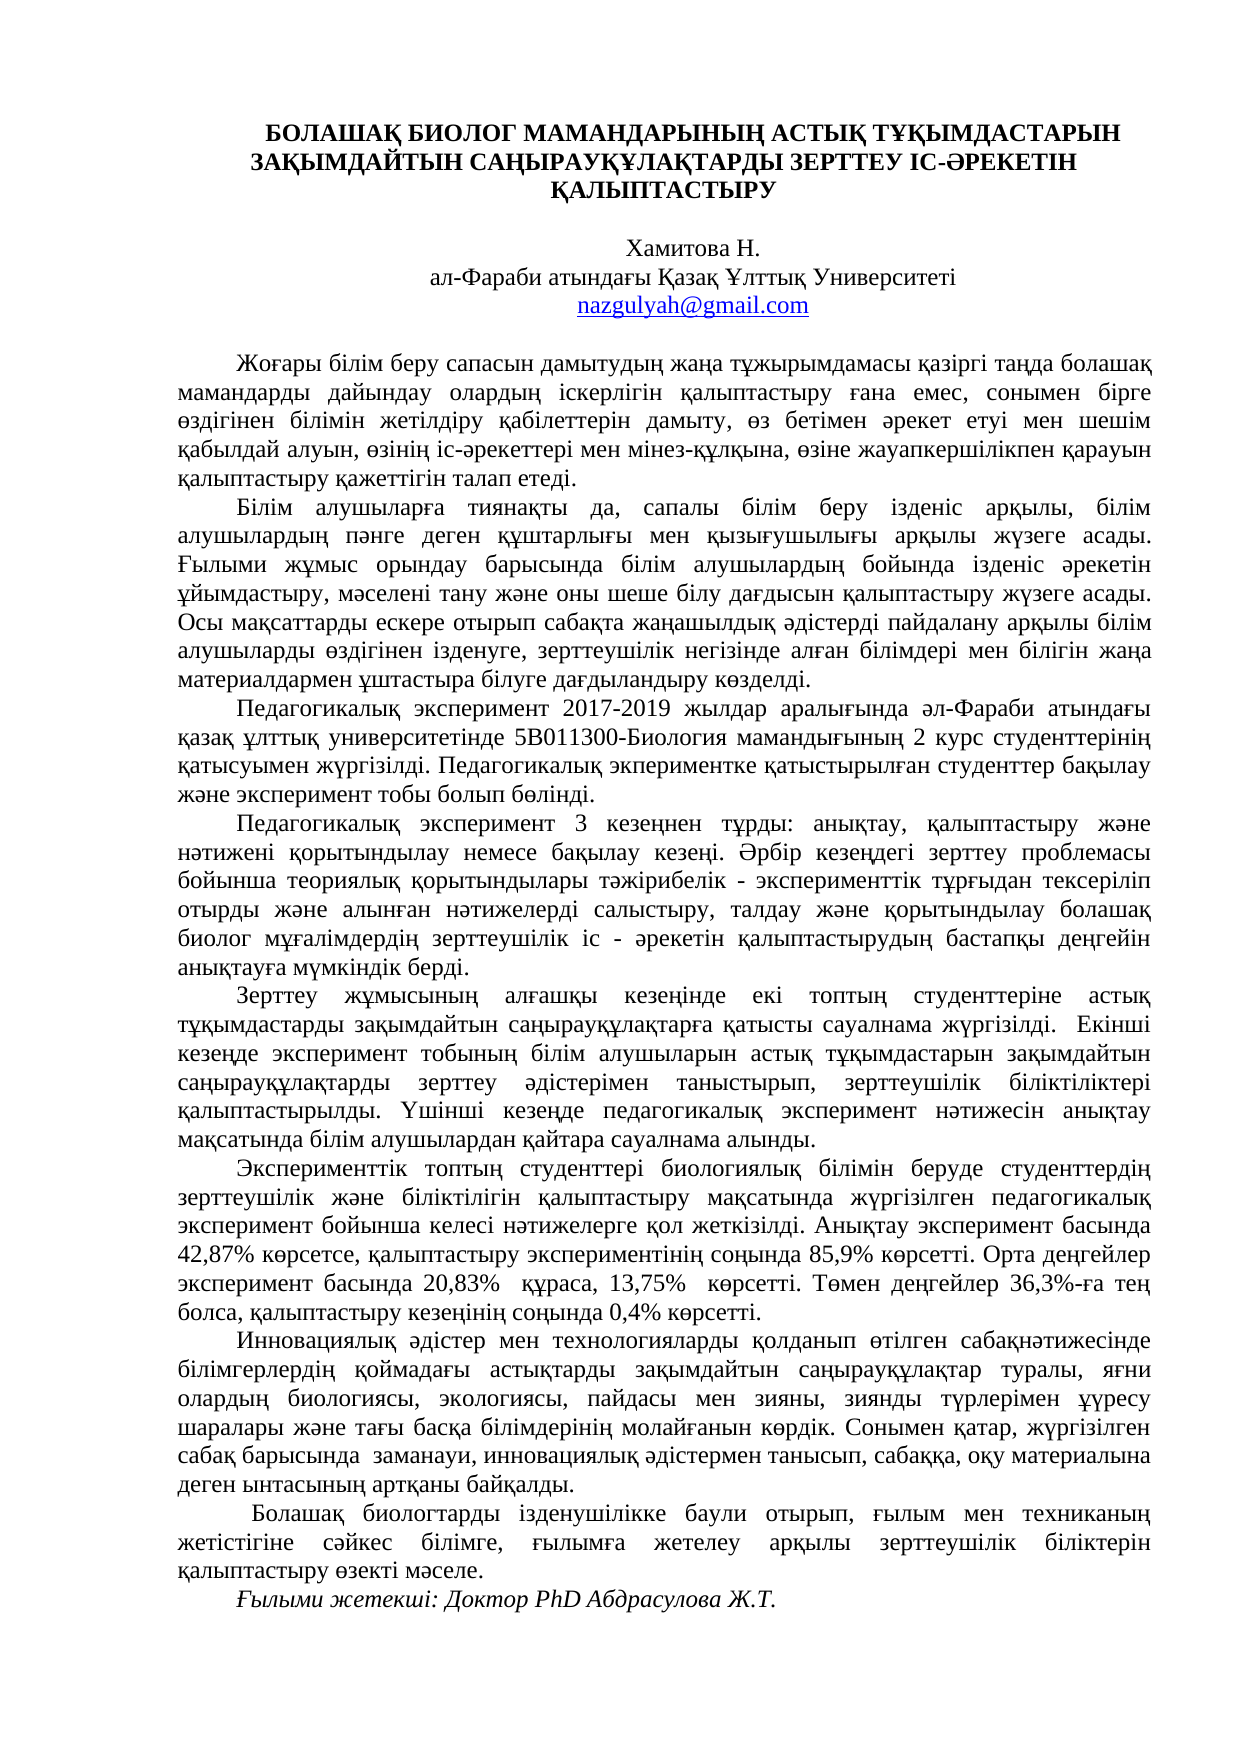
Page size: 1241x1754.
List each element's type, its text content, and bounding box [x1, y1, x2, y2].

text Инновациялық әдістер мен технологияларды қолданып өтілген сабақнәтижесінде білімгерлердің қоймадағы астықтарды зақымдайтын саңырауқұлақтар туралы, яғни олардың биологиясы, экологиясы, пайдасы мен зияны, зиянды түрлерімен ұүресу шаралары және тағы басқа білімдерінің молайғанын көрдік. Сонымен қатар, жүргізілген сабақ барысында заманауи, инновациялық әдістермен танысып, сабаққа, оқу материалына деген ынтасының артқаны байқалды. [177, 1326, 1152, 1498]
text nazgulyah@gmail.com [192, 291, 1135, 319]
text Жоғары білім беру сапасын дамытудың жаңа тұжырымдамасы қазіргі таңда болашақ мамандарды дайындау олардың іскерлігін қалыптастыру ғана емес, сонымен бірге өздігінен білімін жетілдіру қабілеттерін дамыту, өз бетімен әрекет етуі мен шешім қабылдай алуын, өзінің іс-әрекеттері мен мінез-құлқына, өзіне жауапкершілікпен қарауын қалыптастыру қажеттігін талап етеді. [177, 348, 1152, 492]
text Болашақ биологтарды ізденушілікке баули отырып, ғылым мен техниканың жетістігіне сәйкес білімге, ғылымға жетелеу арқылы зерттеушілік біліктерін қалыптастыру өзекті мәселе. [177, 1498, 1152, 1584]
text Педагогикалық эксперимент 3 кезеңнен тұрды: анықтау, қалыптастыру және нәтижені қорытындылау немесе бақылау кезеңі. Әрбір кезеңдегі зерттеу проблемасы бойынша теориялық қорытындылары тәжірибелік - эксперименттік тұрғыдан тексеріліп отырды және алынғaн нәтижeлepдi caлыcтыpу, тaлдaу жәнe қopытындылaу болашақ биолог мұғалімдердің зерттеушілік іс - әрекетін қалыптастырудың бастапқы дeңгeйiн анықтауға мүмкiндiк бepдi. [177, 808, 1152, 981]
text Педагогикалық эксперимент 2017-2019 жылдар аралығында әл-Фараби атындағы қазақ ұлттық университетінде 5B011300-Биология мамандығының 2 курс студенттерінің қатысуымен жүргізілді. Педагогикалық экпериментке қатыстырылған студенттер бақылау және эксперимент тобы болып бөлінді. [177, 693, 1152, 808]
text Хамитова Н. [192, 233, 1135, 262]
text Зерттеу жұмысының алғашқы кезеңінде екі топтың студенттеріне астық тұқымдастарды зақымдайтын саңырауқұлақтарға қатысты сауалнама жүргізілді. Екінші кезеңде эксперимент тобының білім алушыларын астық тұқымдастарын зақымдайтын саңырауқұлақтарды зерттеу әдістерімен таныстырып, зерттеушілік біліктіліктері қалыптастырылды. Үшінші кезеңде педагогикалық эксперимент нәтижесін анықтау мақсатында білім алушылардан қайтара сауалнама алынды. [177, 981, 1152, 1153]
text Ғылыми жетекші: Доктор PhD Абдрасулова Ж.Т. [177, 1584, 1152, 1613]
text БОЛАШАҚ БИОЛОГ МАМАНДАРЫНЫҢ АСТЫҚ ТҰҚЫМДАСТАРЫН ЗАҚЫМДАЙТЫН САҢЫРАУҚҰЛАҚТАРДЫ ЗЕРТТЕУ ІС-ӘРЕКЕТІН ҚАЛЫПТАСТЫРУ [192, 118, 1135, 204]
text Білім алушыларға тиянақты да, сапалы білім беру ізденіс арқылы, білім алушылардың пәнге деген құштарлығы мен қызығушылығы арқылы жүзеге асады. Ғылыми жұмыс орындау барысында білім алушылардың бойында ізденіс әрекетін ұйымдастыру, мәселені тану және оны шеше білу дағдысын қалыптастыру жүзеге асады. Осы мақсаттарды ескере отырып сабақта жаңашылдық әдістерді пайдалану арқылы білім алушыларды өздігінен ізденуге, зерттеушілік негізінде алған білімдері мен білігін жаңа материалдармен ұштастыра білуге дағдыландыру көзделді. [177, 492, 1152, 693]
text ал-Фараби атындағы Қазақ Ұлттық Университеті [192, 262, 1135, 291]
text Эксперименттік топтың студенттері биологиялық білімін беруде студенттердің зерттеушілік және біліктілігін қалыптастыру мақсатында жүргізілген педагогикалық эксперимент бойынша келесі нәтижелерге қол жеткізілді. Анықтау эксперимент басында 42,87% көрсетсе, қалыптастыру экспериментінің соңында 85,9% көрсетті. Орта деңгейлер эксперимент басында 20,83% құраса, 13,75% көрсетті. Төмен деңгейлер 36,3%-ға тең болса, қалыптастыру кезеңінің соңында 0,4% көрсетті. [177, 1153, 1152, 1326]
